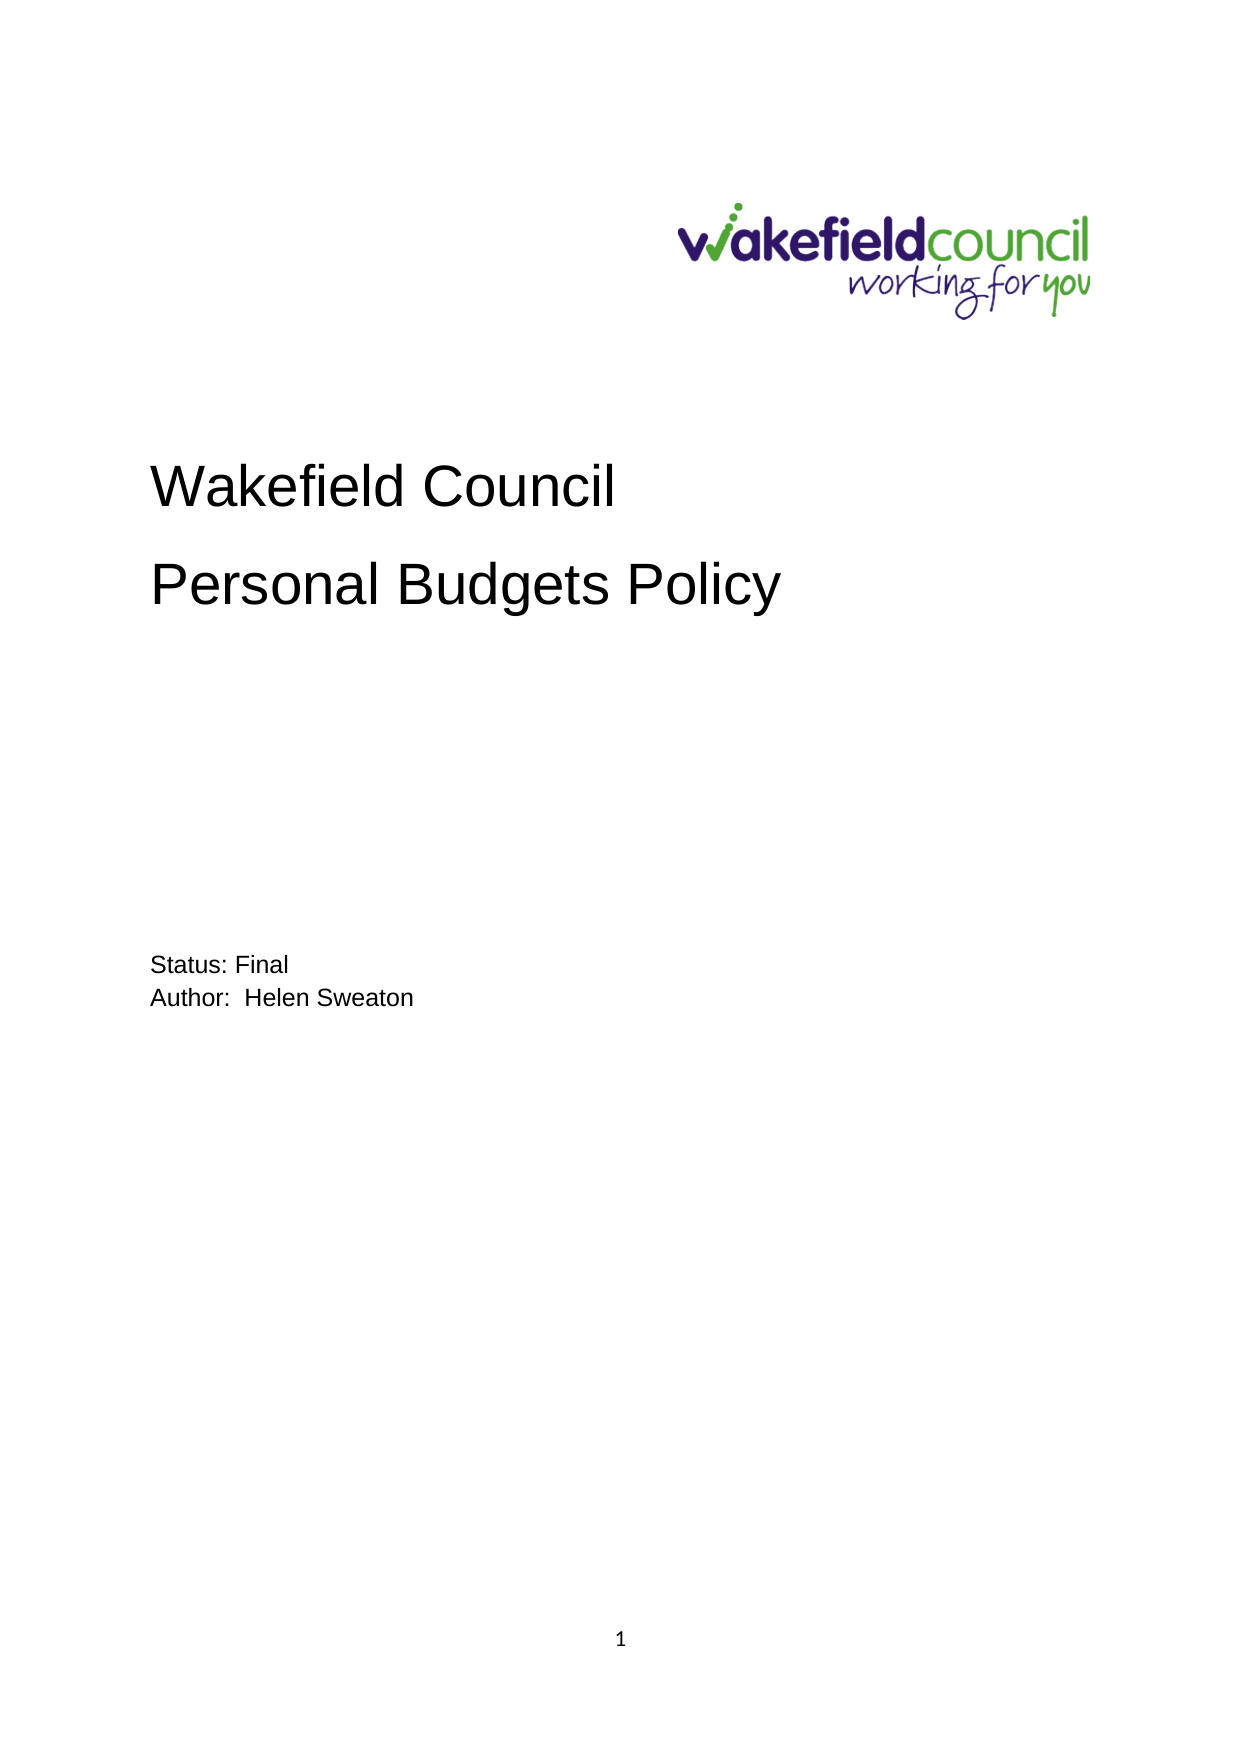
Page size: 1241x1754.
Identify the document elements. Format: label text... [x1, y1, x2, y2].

text Author: Helen Sweaton [150, 983, 1090, 1012]
text Personal Budgets Policy [150, 550, 1090, 617]
picture [677, 203, 1091, 320]
text Wakefield Council [150, 452, 1090, 519]
text Status: Final [150, 950, 1090, 979]
